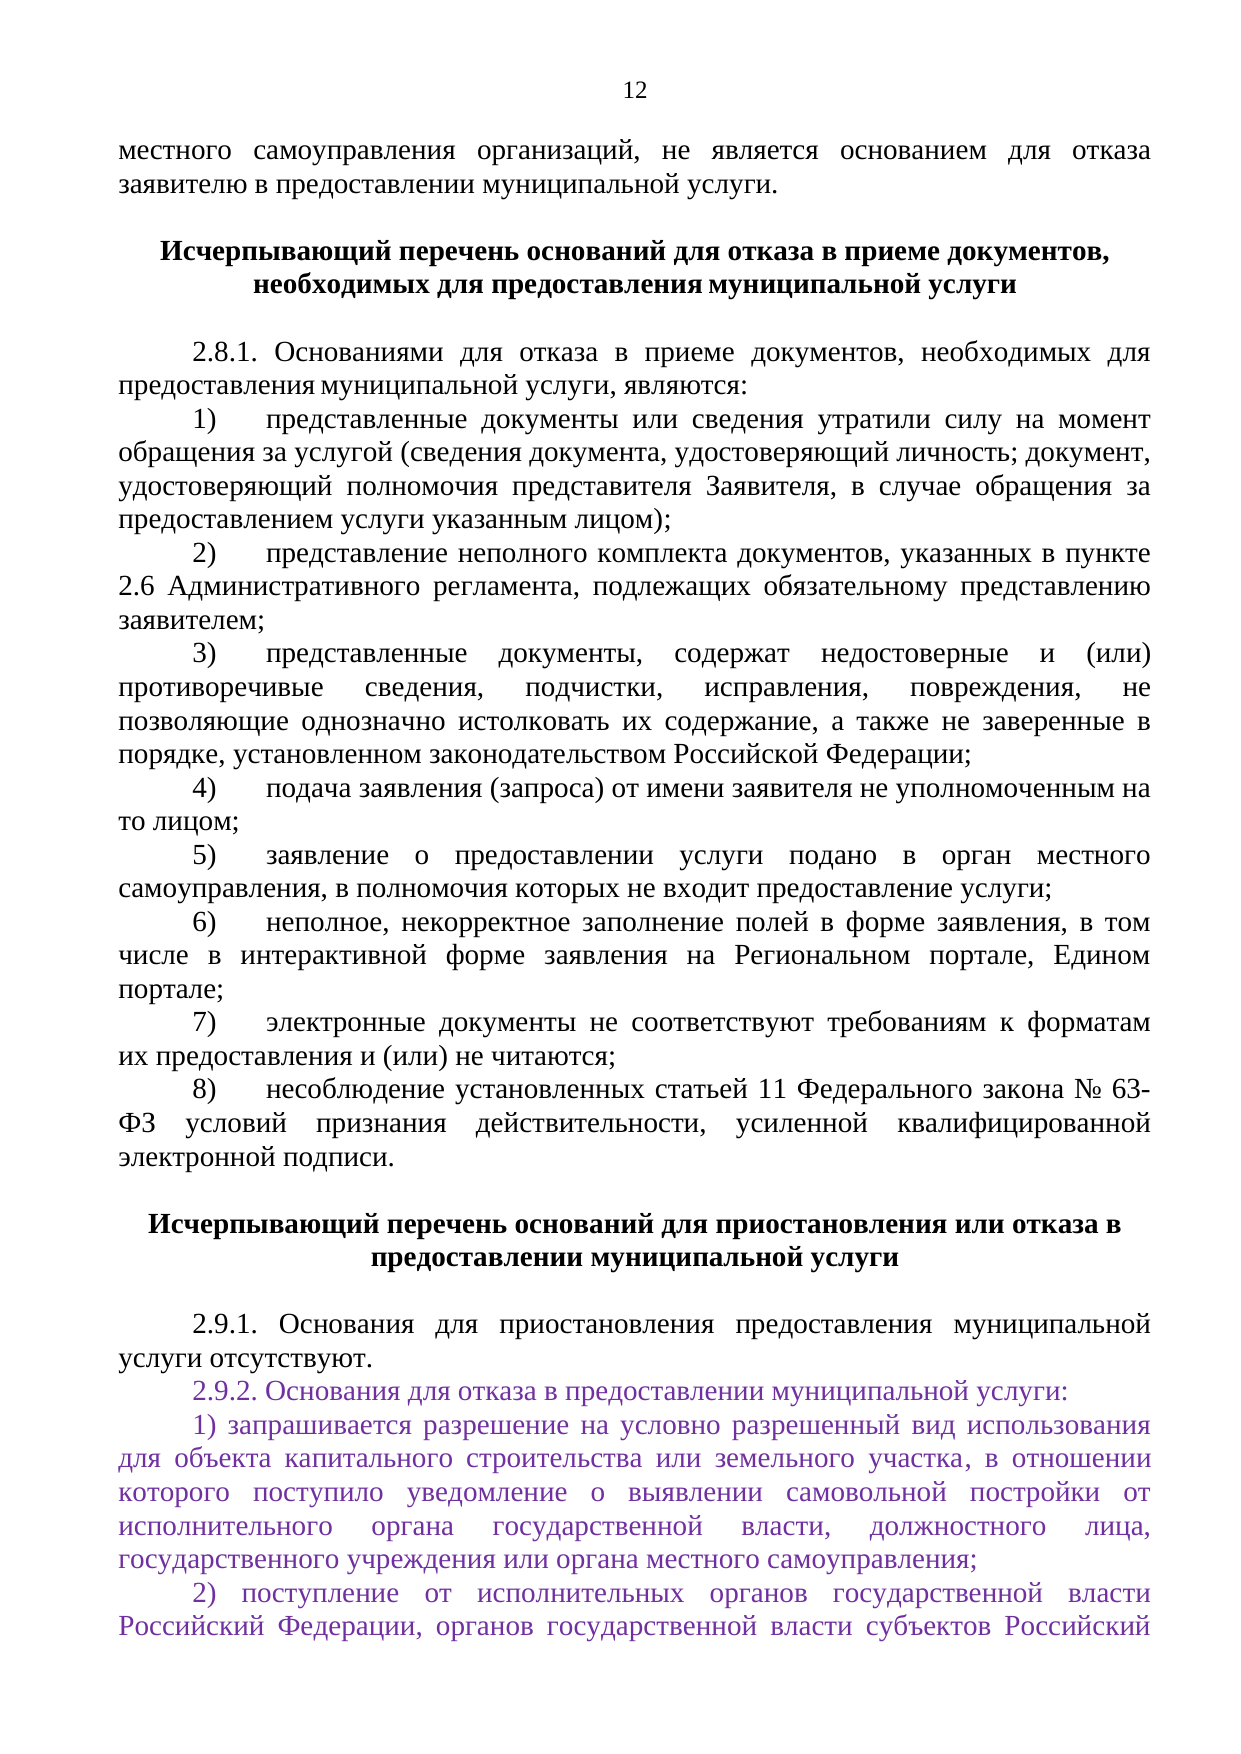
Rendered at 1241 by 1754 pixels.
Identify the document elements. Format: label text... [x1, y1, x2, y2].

text 2) представление неполного комплекта документов, указанных в пункте 2.6 Административного регламента, подлежащих обязательному представлению заявителем; [118, 535, 1152, 636]
text 5) заявление о предоставлении услуги подано в орган местного самоуправления, в полномочия которых не входит предоставление услуги; [118, 837, 1152, 904]
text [118, 132, 1152, 199]
text 1) запрашивается разрешение на условно разрешенный вид использования для объекта капитального строительства или земельного участка, в отношении которого поступило уведомление о выявлении самовольной постройки от исполнительного органа государственной власти, должностного лица, государственного учреждения или органа местного самоуправления; [118, 1407, 1152, 1575]
text 2.9.1. Основания для приостановления предоставления муниципальной услуги отсутствуют. [118, 1306, 1152, 1373]
text 2.8.1. Основаниями для отказа в приеме документов, необходимых для предоставления муниципальной услуги, являются: [118, 334, 1152, 401]
text 3) представленные документы, содержат недостоверные и (или) противоречивые сведения, подчистки, исправления, повреждения, не позволяющие однозначно истолковать их содержание, а также не заверенные в порядке, установленном законодательством Российской Федерации; [118, 636, 1152, 770]
text 6) неполное, некорректное заполнение полей в форме заявления, в том числе в интерактивной форме заявления на Региональном портале, Едином портале; [118, 904, 1152, 1004]
text Исчерпывающий перечень оснований для приостановления или отказа в предоставлении муниципальной услуги [118, 1206, 1152, 1273]
text 8) несоблюдение установленных статьей 11 Федерального закона № 63-ФЗ условий признания действительности, усиленной квалифицированной электронной подписи. [118, 1072, 1152, 1172]
text 2.9.2. Основания для отказа в предоставлении муниципальной услуги: [118, 1373, 1152, 1407]
text 4) подача заявления (запроса) от имени заявителя не уполномоченным на то лицом; [118, 770, 1152, 837]
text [118, 1575, 1152, 1642]
text 1) представленные документы или сведения утратили силу на момент обращения за услугой (сведения документа, удостоверяющий личность; документ, удостоверяющий полномочия представителя Заявителя, в случае обращения за предоставлением услуги указанным лицом); [118, 401, 1152, 535]
text Исчерпывающий перечень оснований для отказа в приеме документов, необходимых для предоставления муниципальной услуги [118, 233, 1152, 300]
text 7) электронные документы не соответствуют требованиям к форматам их предоставления и (или) не читаются; [118, 1004, 1152, 1072]
